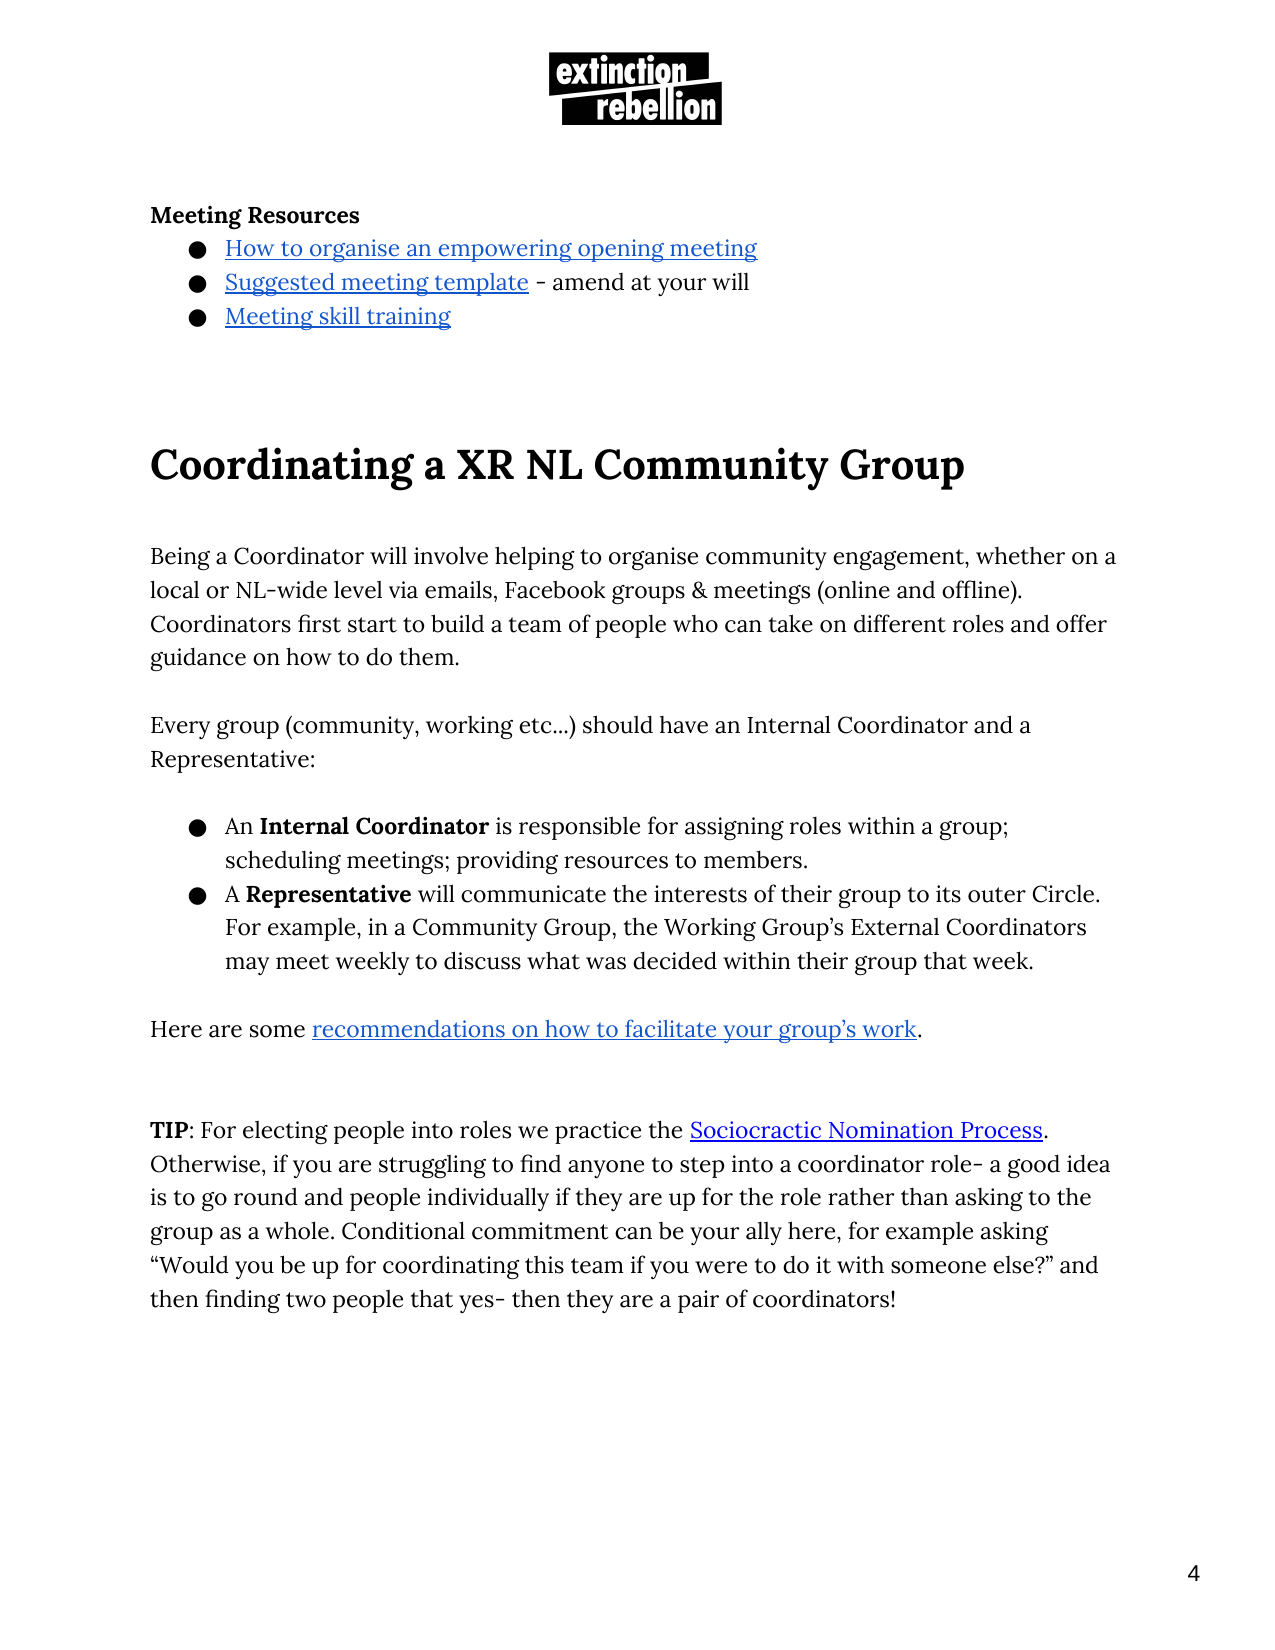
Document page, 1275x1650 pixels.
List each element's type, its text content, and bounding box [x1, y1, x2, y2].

list A Representative will communicate the interests of their group to its outer Circle. For example, in a Community Group, the Working Group’s External Coordinators may meet weekly to discuss what was decided within their group that week. [187, 879, 1125, 976]
text Every group (community, working etc...) should have an Internal Coordinator and a Representative: [150, 710, 1125, 773]
list An Internal Coordinator is responsible for assigning roles within a group; scheduling meetings; providing resources to members. [187, 812, 1125, 875]
subtitle Coordinating a XR NL Community Group [150, 438, 1125, 491]
text TIP: For electing people into roles we practice the Sociocractic Nomination Process. Otherwise, if you are struggling to find anyone to step into a coordinator role- a good idea is to go round and people individually if they are up for the role rather than asking to the group as a whole. Conditional commitment can be your ally here, for example asking “Would you be up for coordinating this team if you were to do it with someone else?” and then finding two people that yes- then they are a pair of coordinators! [150, 1115, 1125, 1313]
text Meeting Resources [150, 200, 1125, 229]
list Suggested meeting template - amend at your will [187, 268, 1125, 297]
text Being a Coordinator will involve helping to organise community engagement, whether on a local or NL-wide level via emails, Facebook groups & meetings (online and offline). Coordinators first start to build a team of people who can take on different roles and offer guidance on how to do them. [150, 542, 1125, 672]
list Meeting skill training [187, 301, 1125, 331]
text Here are some recommendations on how to facilitate your group’s work. [150, 1014, 1125, 1043]
picture [543, 42, 731, 136]
list How to organise an empowering opening meeting [187, 234, 1125, 263]
